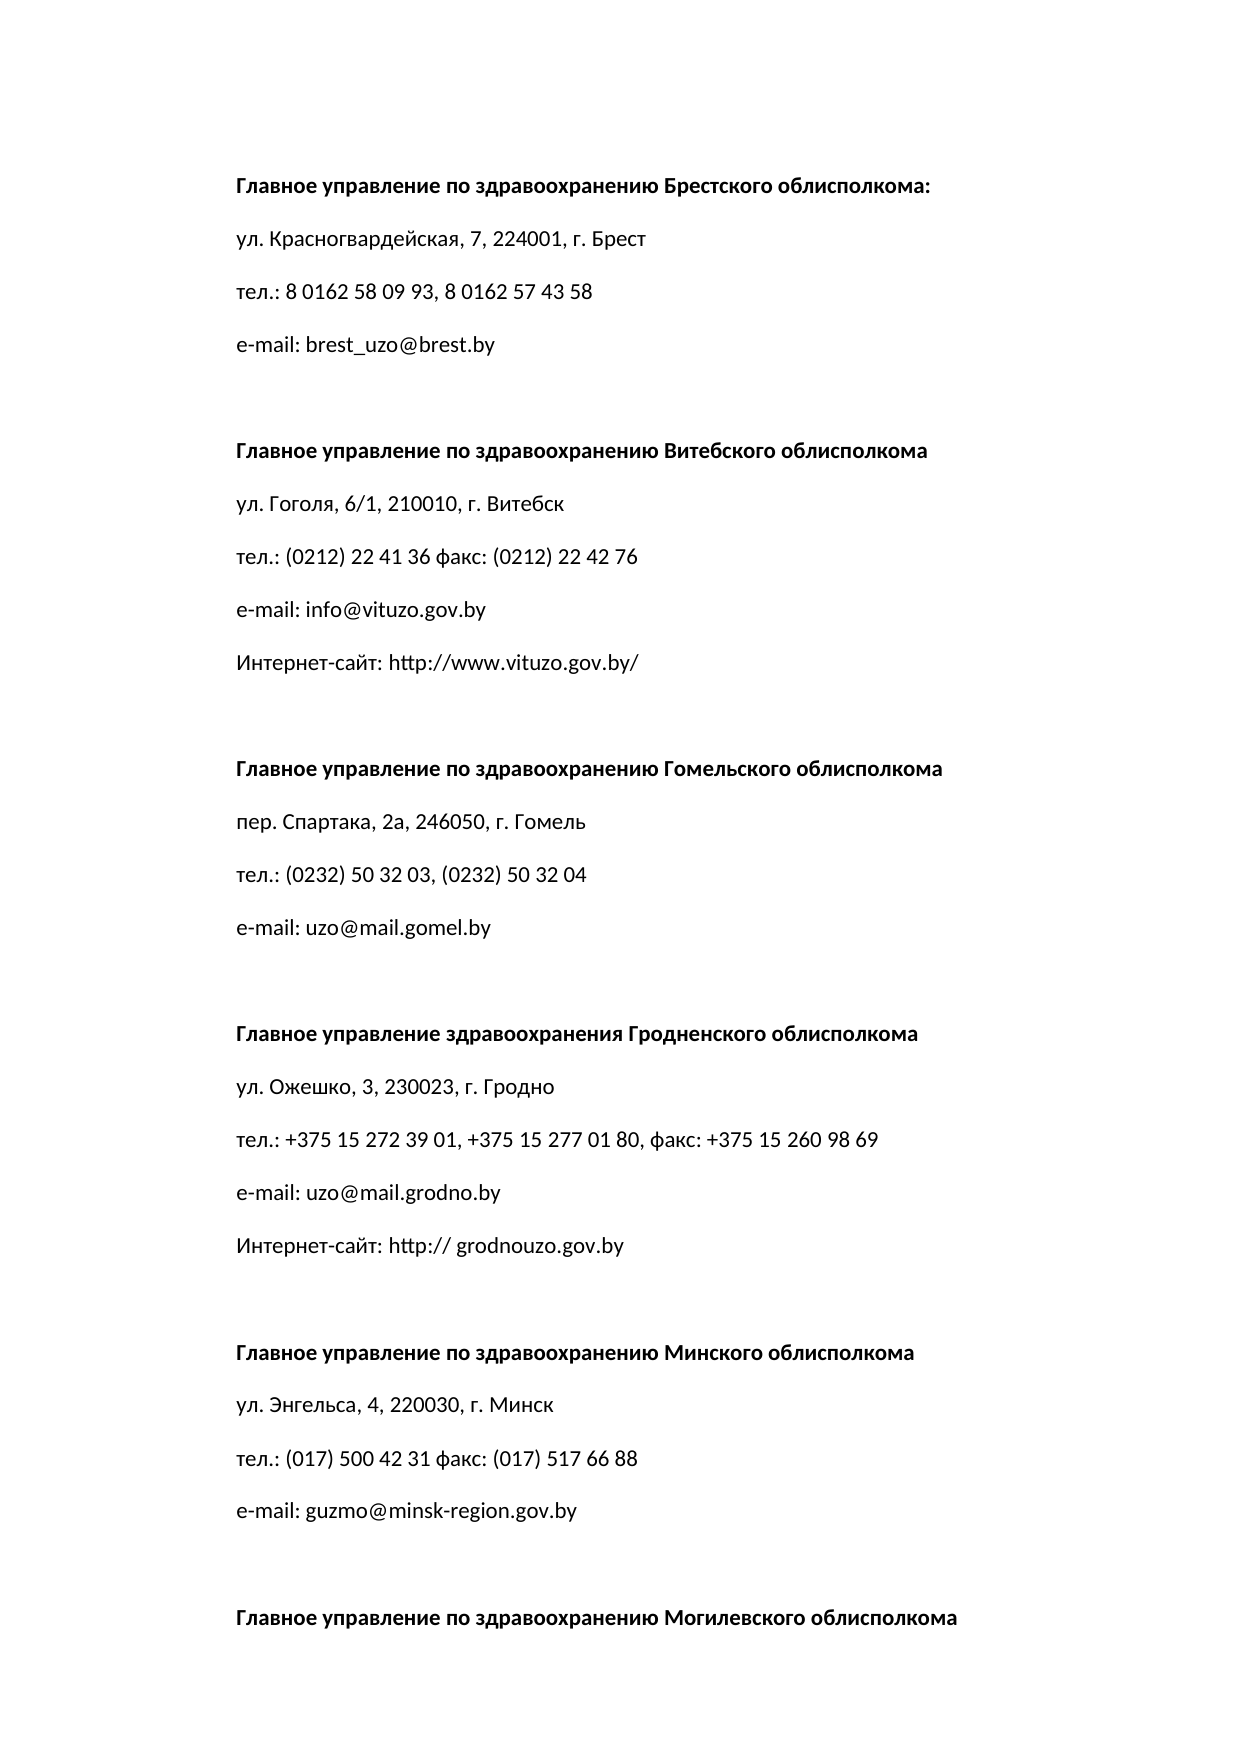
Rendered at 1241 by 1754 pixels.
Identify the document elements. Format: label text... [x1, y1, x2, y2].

text Главное управление по здравоохранению Брестского облисполкома: [177, 171, 1152, 199]
text тел.: (0212) 22 41 36 факс: (0212) 22 42 76 [177, 542, 1152, 570]
text ул. Гоголя, 6/1, 210010, г. Витебск [177, 489, 1152, 517]
text Главное управление по здравоохранению Гомельского облисполкома [177, 754, 1152, 782]
text тел.: +375 15 272 39 01, +375 15 277 01 80, факс: +375 15 260 98 69 [177, 1126, 1152, 1153]
text Интернет-сайт: http://www.vituzo.gov.by/ [177, 648, 1152, 676]
text e-mail: info@vituzo.gov.by [177, 595, 1152, 623]
text тел.: (017) 500 42 31 факс: (017) 517 66 88 [177, 1444, 1152, 1472]
text ул. Красногвардейская, 7, 224001, г. Брест [177, 224, 1152, 252]
text Главное управление по здравоохранению Витебского облисполкома [177, 436, 1152, 464]
text e-mail: guzmo@minsk-region.gov.by [177, 1497, 1152, 1525]
text e-mail: uzo@mail.gomel.by [177, 913, 1152, 941]
text тел.: 8 0162 58 09 93, 8 0162 57 43 58 [177, 277, 1152, 305]
text пер. Спартака, 2а, 246050, г. Гомель [177, 807, 1152, 835]
text Главное управление здравоохранения Гродненского облисполкома [177, 1019, 1152, 1047]
text тел.: (0232) 50 32 03, (0232) 50 32 04 [177, 860, 1152, 888]
text e-mail: brest_uzo@brest.by [177, 330, 1152, 358]
text Интернет-сайт: http:// grodnouzo.gov.by [177, 1232, 1152, 1259]
text ул. Ожешко, 3, 230023, г. Гродно [177, 1072, 1152, 1101]
text ул. Энгельса, 4, 220030, г. Минск [177, 1391, 1152, 1419]
text e-mail: uzo@mail.grodno.by [177, 1178, 1152, 1207]
text Главное управление по здравоохранению Могилевского облисполкома [177, 1603, 1152, 1631]
text Главное управление по здравоохранению Минского облисполкома [177, 1338, 1152, 1366]
